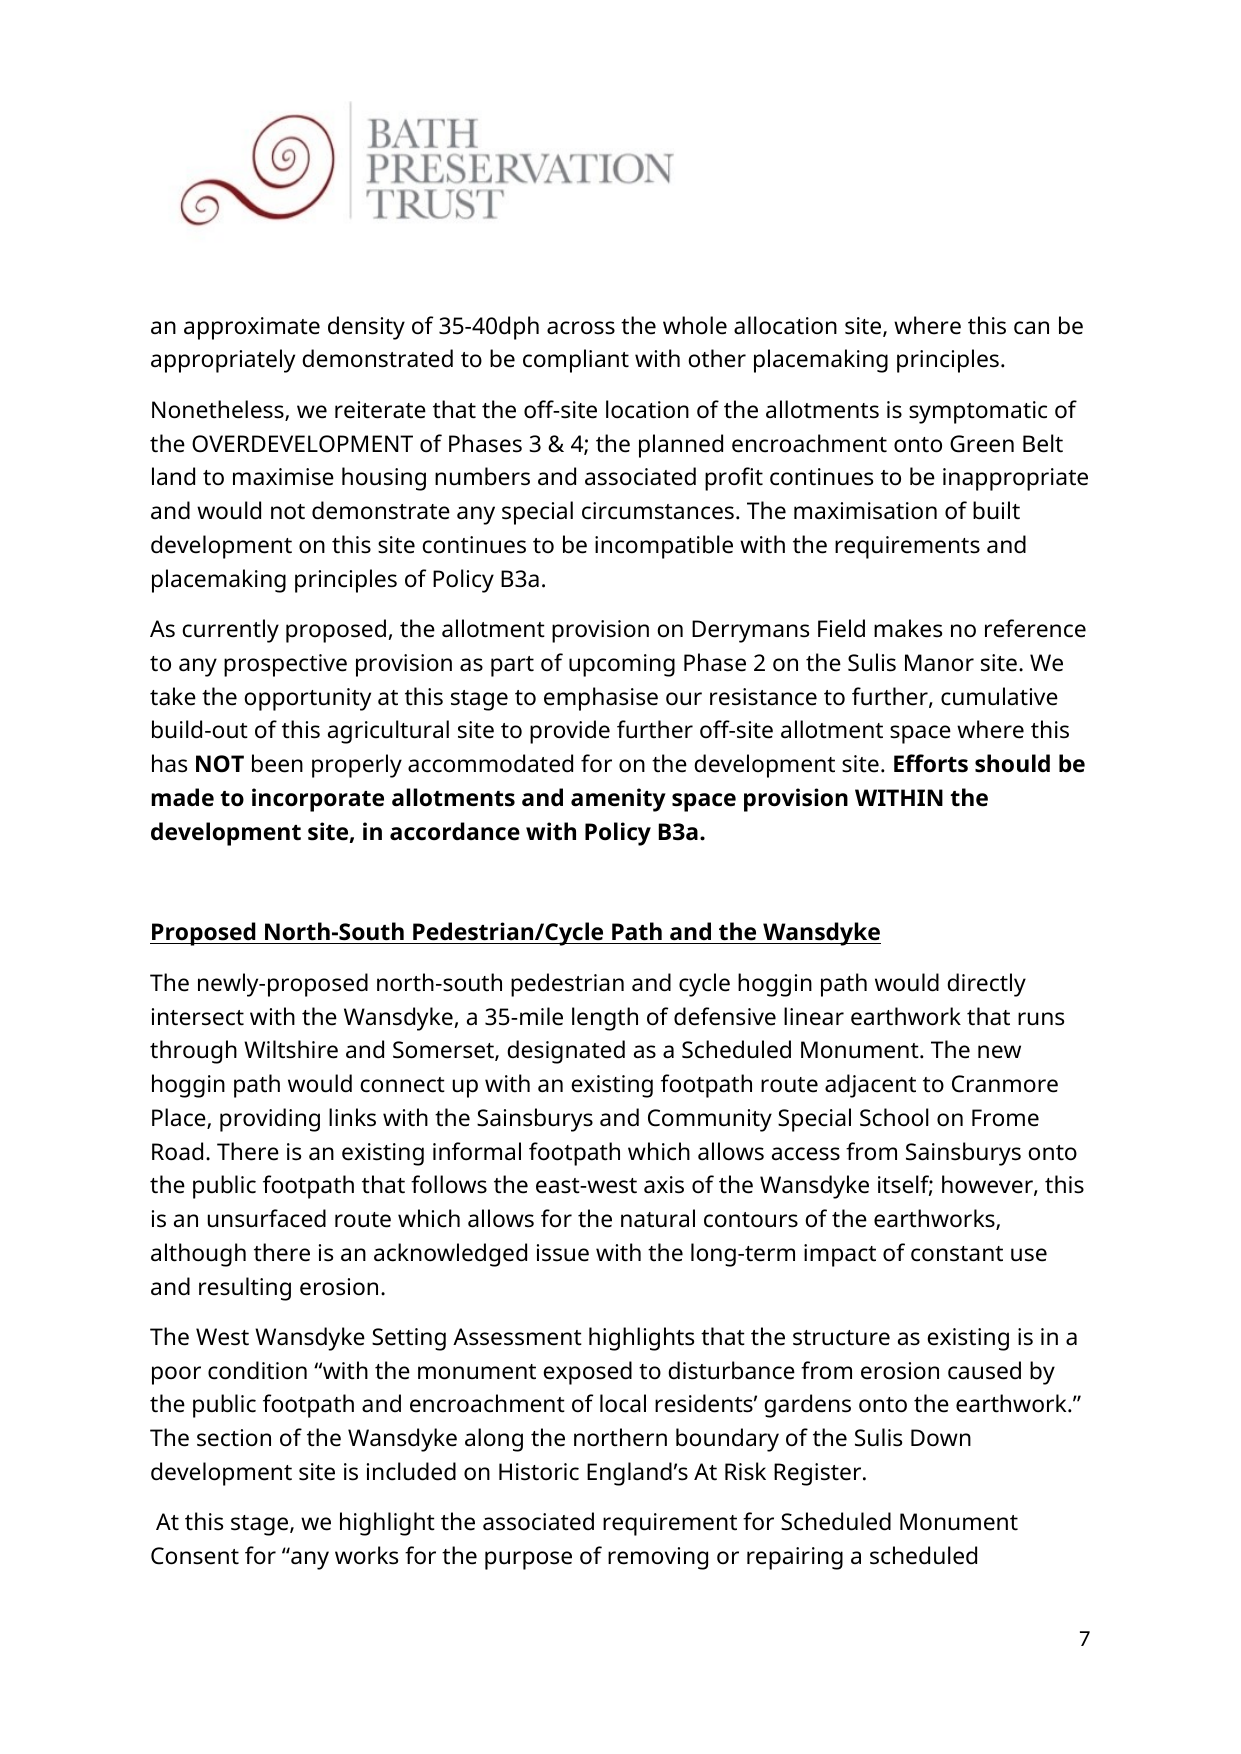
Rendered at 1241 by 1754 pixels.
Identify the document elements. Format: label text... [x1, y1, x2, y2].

picture [150, 73, 705, 254]
text The newly-proposed north-south pedestrian and cycle hoggin path would directly intersect with the Wansdyke, a 35-mile length of defensive linear earthwork that runs through Wiltshire and Somerset, designated as a Scheduled Monument. The new hoggin path would connect up with an existing footpath route adjacent to Cranmore Place, providing links with the Sainsburys and Community Special School on Frome Road. There is an existing informal footpath which allows access from Sainsburys onto the public footpath that follows the east-west axis of the Wansdyke itself; however, this is an unsurfaced route which allows for the natural contours of the earthworks, although there is an acknowledged issue with the long-term impact of constant use and resulting erosion. [150, 967, 1090, 1302]
text Nonetheless, we reiterate that the off-site location of the allotments is symptomatic of the OVERDEVELOPMENT of Phases 3 & 4; the planned encroachment onto Green Belt land to maximise housing numbers and associated profit continues to be inappropriate and would not demonstrate any special circumstances. The maximisation of built development on this site continues to be incompatible with the requirements and placemaking principles of Policy B3a. [150, 394, 1090, 594]
text As currently proposed, the allotment provision on Derrymans Field makes no reference to any prospective provision as part of upcoming Phase 2 on the Sulis Manor site. We take the opportunity at this stage to emphasise our resistance to further, cumulative build-out of this agricultural site to provide further off-site allotment space where this has NOT been properly accommodated for on the development site. Efforts should be made to incorporate allotments and amenity space provision WITHIN the development site, in accordance with Policy B3a. [150, 613, 1090, 847]
text The West Wansdyke Setting Assessment highlights that the structure as existing is in a poor condition “with the monument exposed to disturbance from erosion caused by the public footpath and encroachment of local residents’ gardens onto the earthwork.” The section of the Wansdyke along the northern boundary of the Sulis Down development site is included on Historic England’s At Risk Register. [150, 1321, 1090, 1487]
text Proposed North-South Pedestrian/Cycle Path and the Wansdyke [150, 916, 1090, 947]
